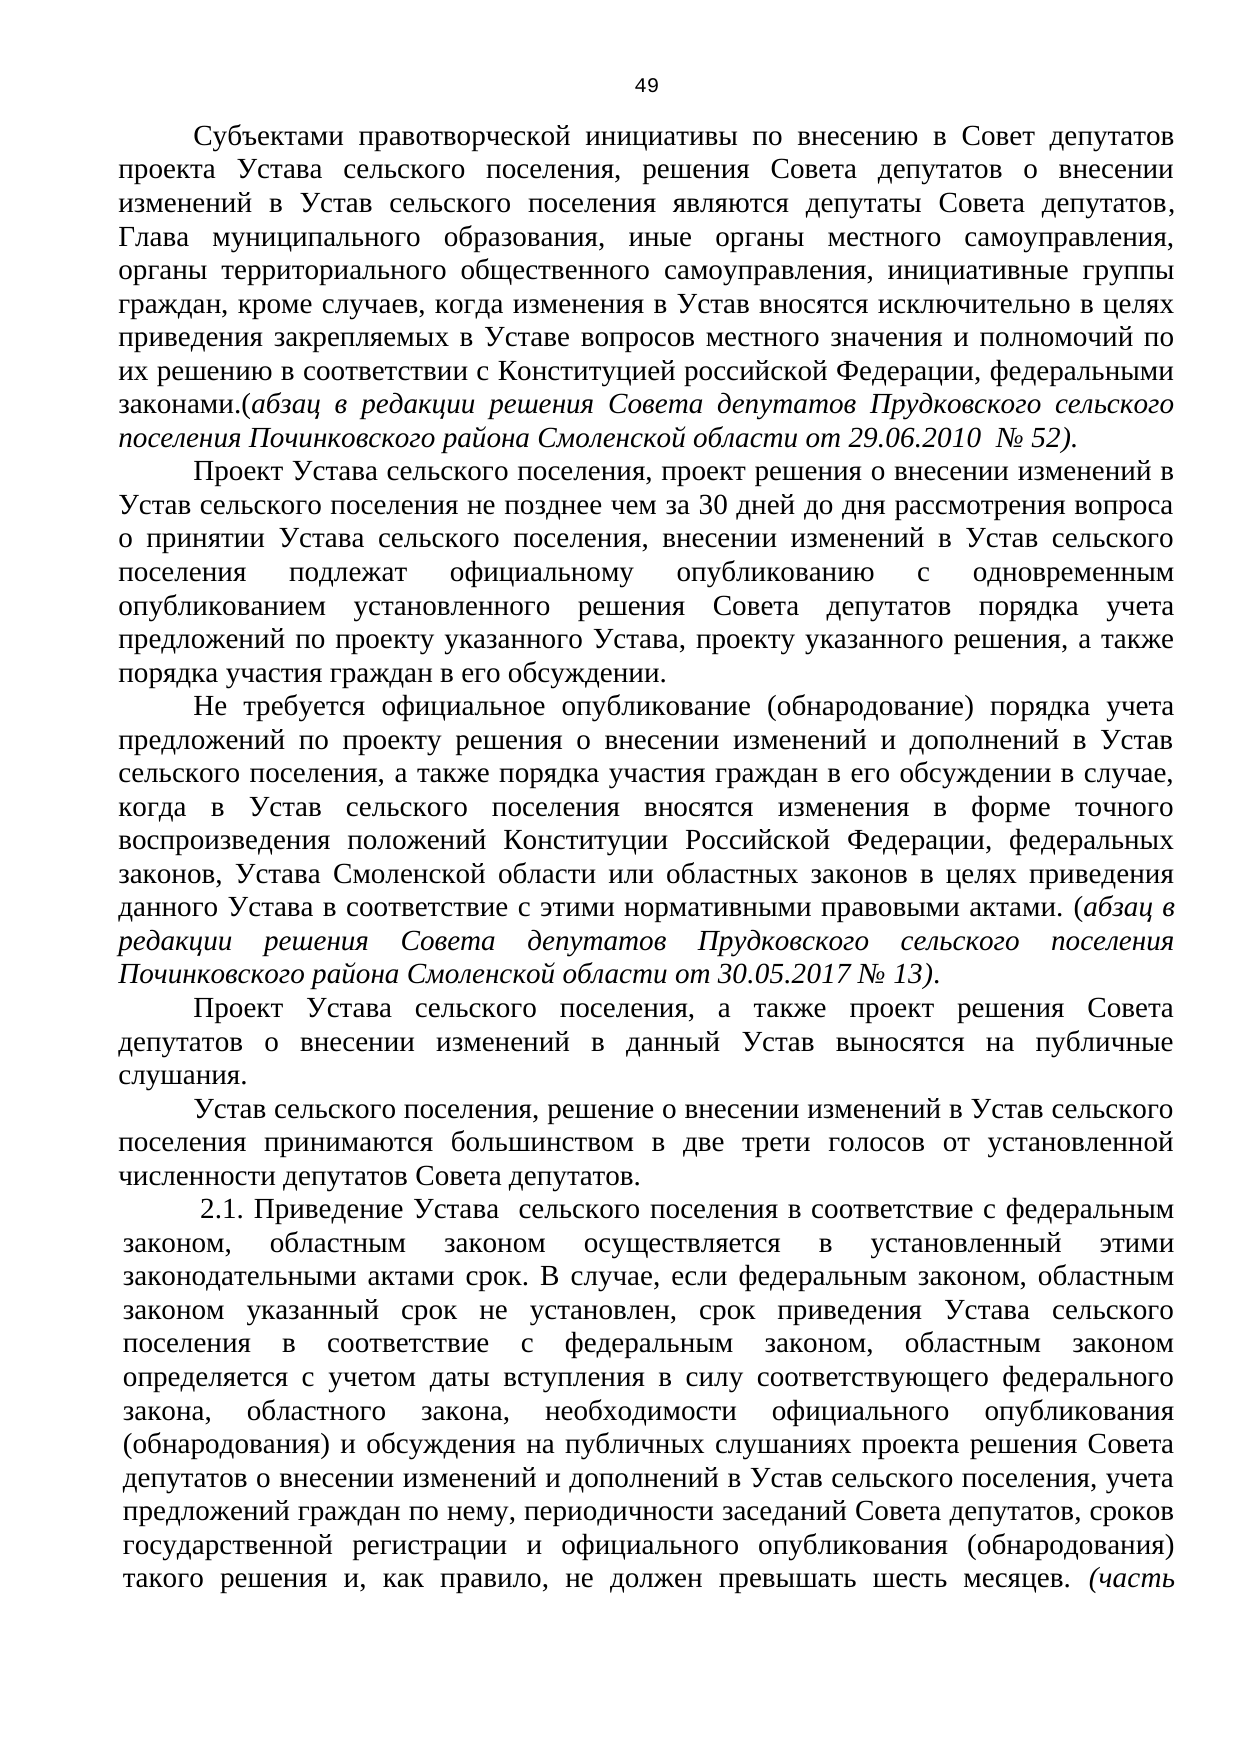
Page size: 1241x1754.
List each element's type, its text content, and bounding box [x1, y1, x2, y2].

text Проект Устава сельского поселения, проект решения о внесении изменений в Устав сельского поселения не позднее чем за 30 дней до дня рассмотрения вопроса о принятии Устава сельского поселения, внесении изменений в Устав сельского поселения подлежат официальному опубликованию с одновременным опубликованием установленного решения Совета депутатов порядка учета предложений по проекту указанного Устава, проекту указанного решения, а также порядка участия граждан в его обсуждении. [118, 453, 1175, 688]
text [123, 1192, 1175, 1594]
text Устав сельского поселения, решение о внесении изменений в Устав сельского поселения принимаются большинством в две трети голосов от установленной численности депутатов Совета депутатов. [118, 1091, 1175, 1191]
text Не требуется официальное опубликование (обнародование) порядка учета предложений по проекту решения о внесении изменений и дополнений в Устав сельского поселения, а также порядка участия граждан в его обсуждении в случае, когда в Устав сельского поселения вносятся изменения в форме точного воспроизведения положений Конституции Российской Федерации, федеральных законов, Устава Смоленской области или областных законов в целях приведения данного Устава в соответствие с этими нормативными правовыми актами. (абзац в редакции решения Совета депутатов Прудковского сельского поселения Починковского района Смоленской области от 30.05.2017 № 13). [118, 688, 1175, 990]
text Субъектами правотворческой инициативы по внесению в Совет депутатов проекта Устава сельского поселения, решения Совета депутатов о внесении изменений в Устав сельского поселения являются депутаты Совета депутатов, Глава муниципального образования, иные органы местного самоуправления, органы территориального общественного самоуправления, инициативные группы граждан, кроме случаев, когда изменения в Устав вносятся исключительно в целях приведения закрепляемых в Уставе вопросов местного значения и полномочий по их решению в соответствии с Конституцией российской Федерации, федеральными законами.(абзац в редакции решения Совета депутатов Прудковского сельского поселения Починковского района Смоленской области от 29.06.2010 № 52). [118, 118, 1175, 453]
text Проект Устава сельского поселения, а также проект решения Совета депутатов о внесении изменений в данный Устав выносятся на публичные слушания. [118, 990, 1175, 1091]
